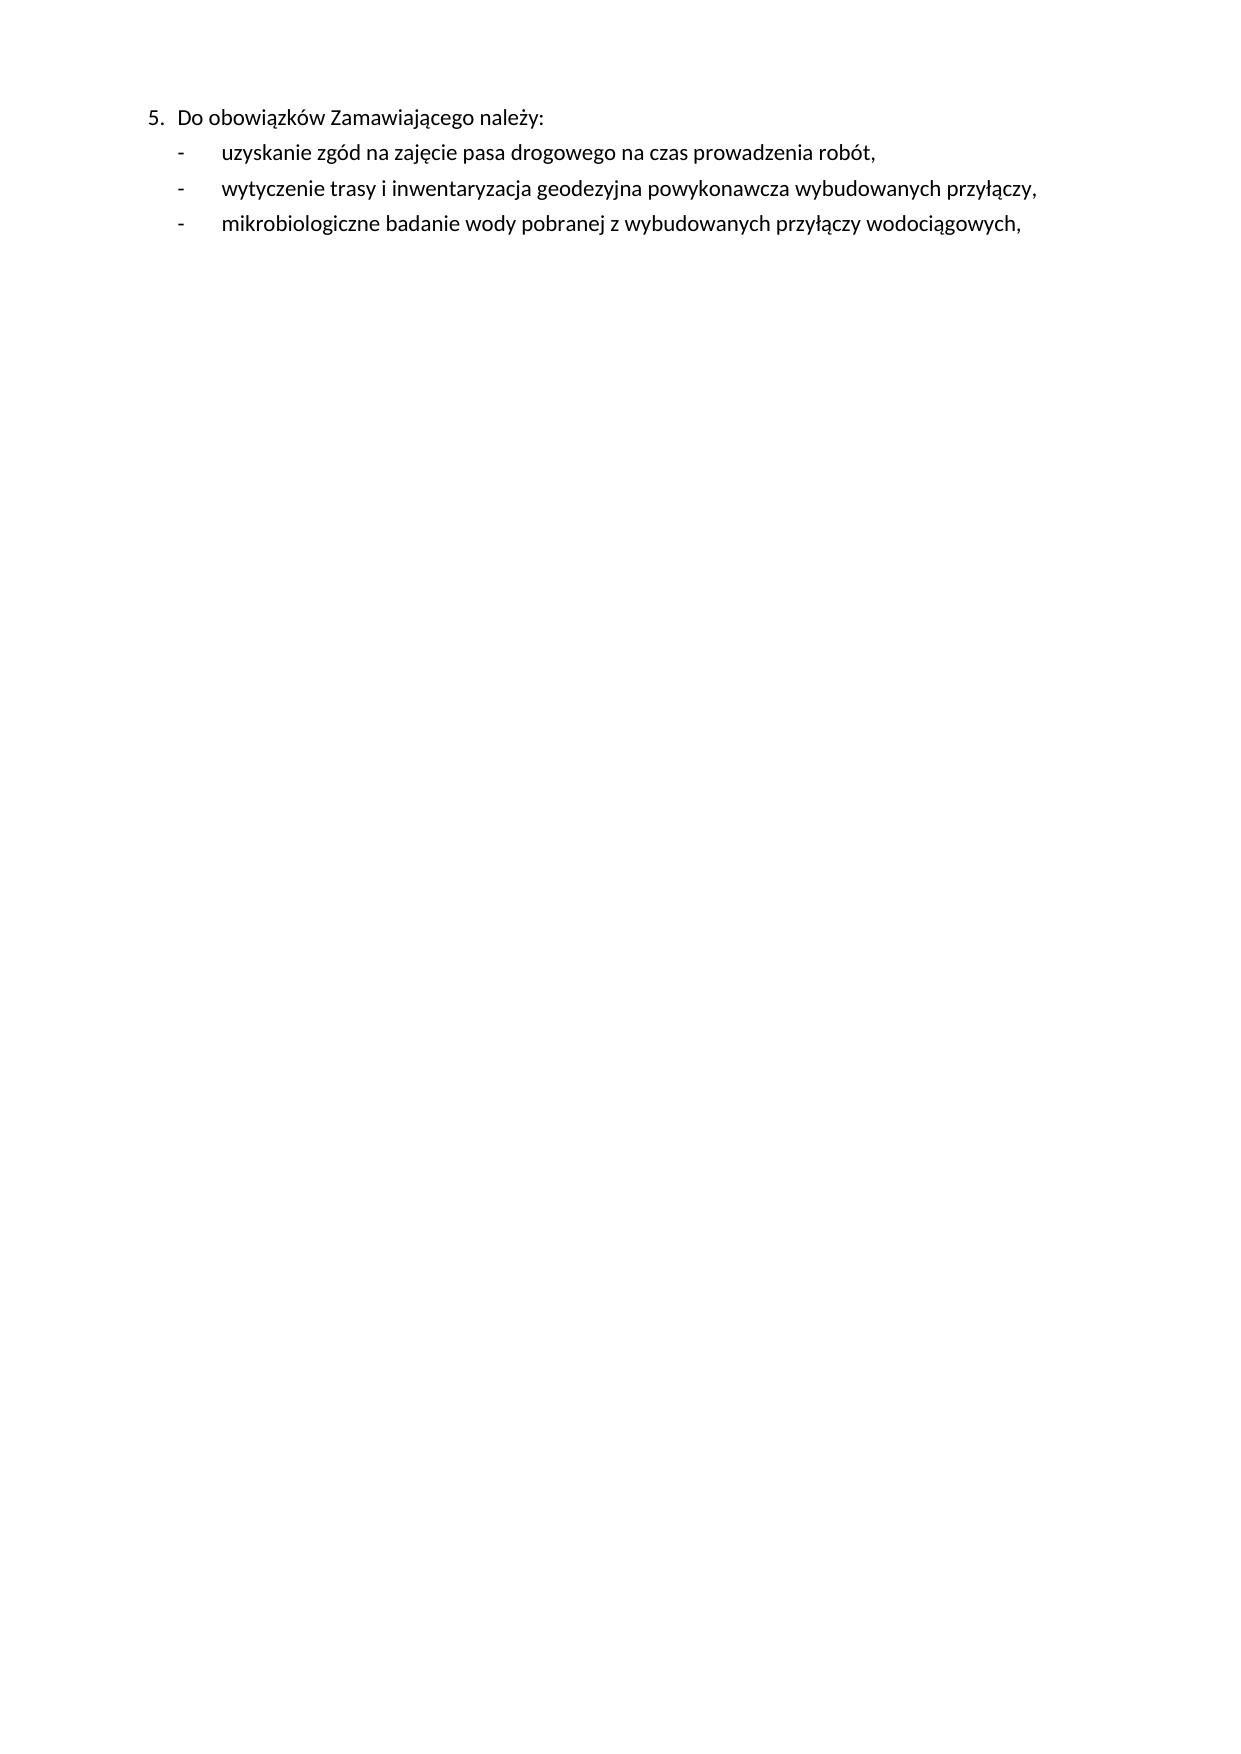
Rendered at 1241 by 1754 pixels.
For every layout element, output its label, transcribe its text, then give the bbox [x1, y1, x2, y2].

text 5. Do obowiązków Zamawiającego należy: [148, 103, 1093, 131]
text - wytyczenie trasy i inwentaryzacja geodezyjna powykonawcza wybudowanych przyłączy, [177, 174, 1093, 202]
text - uzyskanie zgód na zajęcie pasa drogowego na czas prowadzenia robót, [148, 138, 1093, 167]
text - mikrobiologiczne badanie wody pobranej z wybudowanych przyłączy wodociągowych, [148, 209, 1093, 237]
